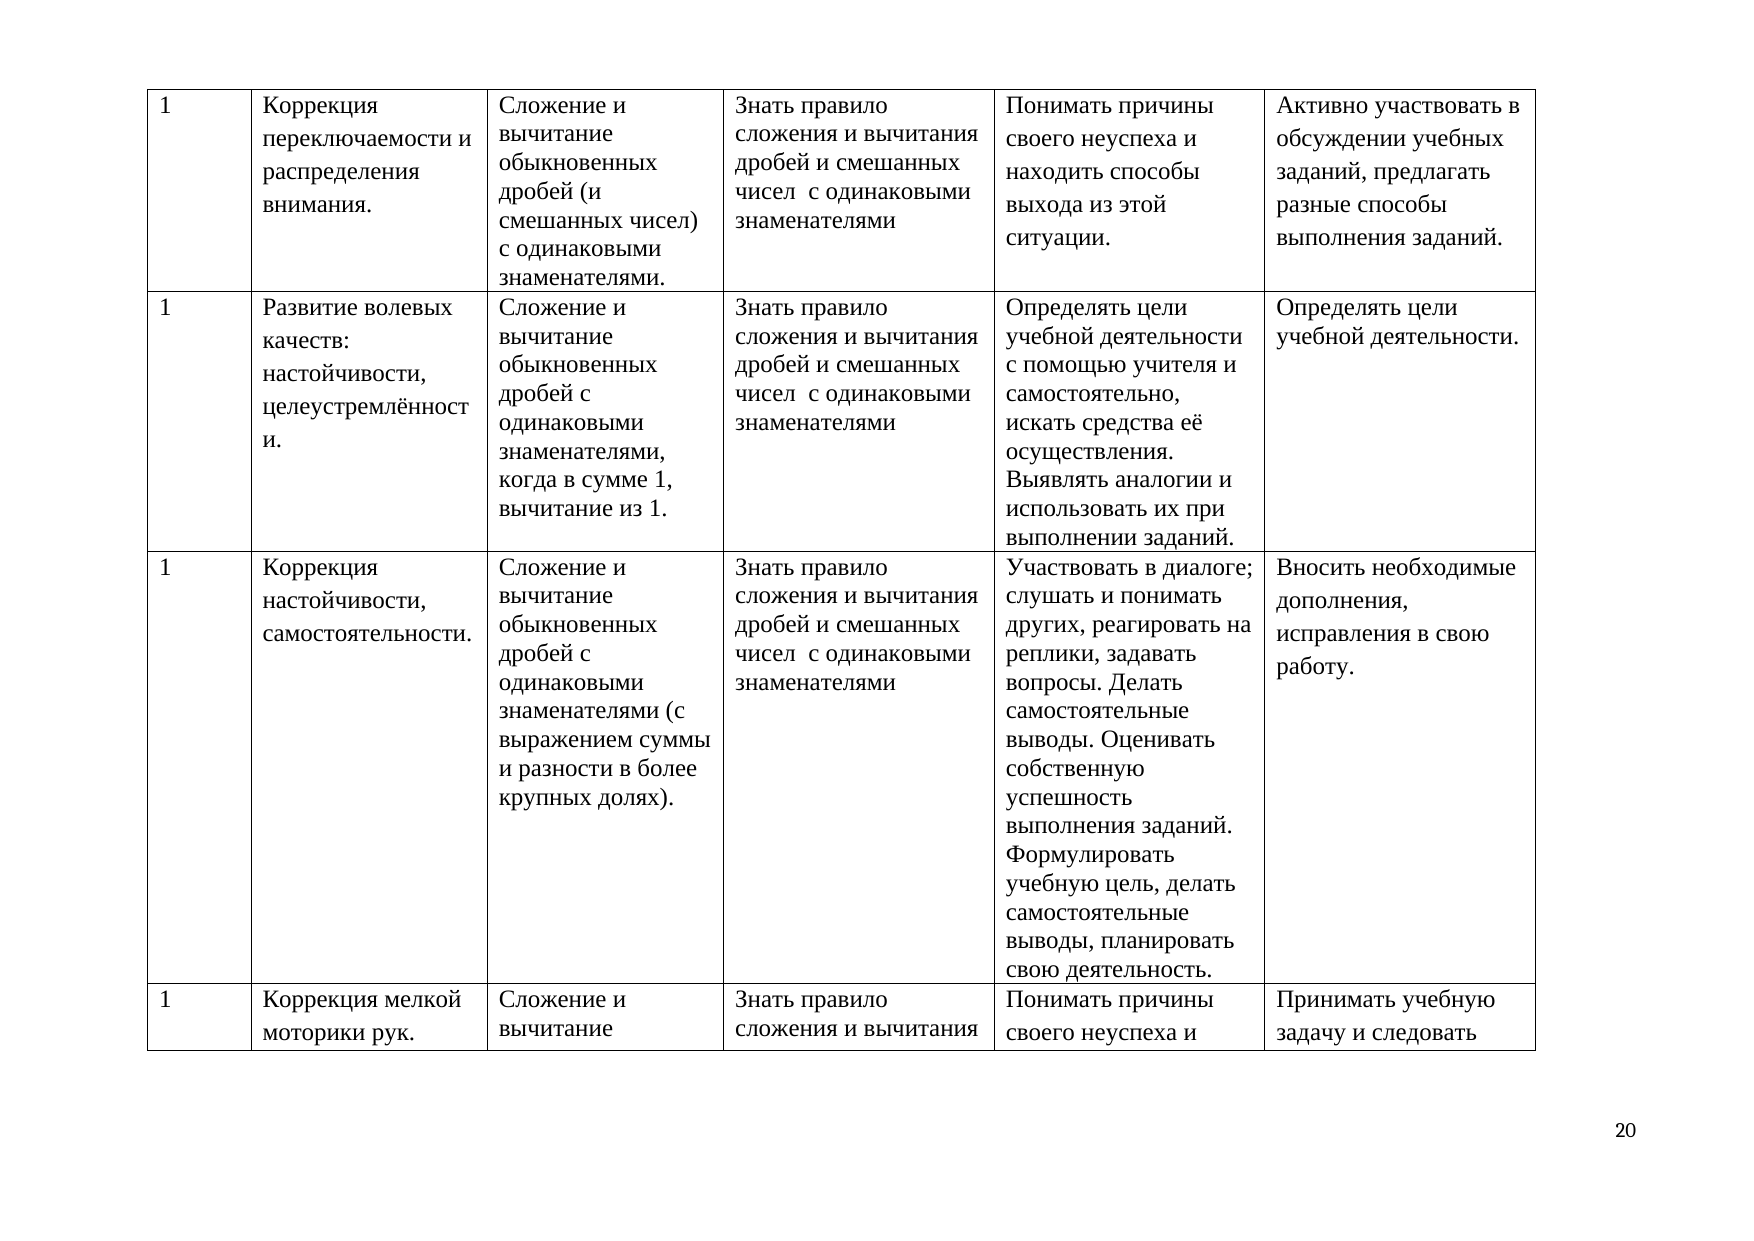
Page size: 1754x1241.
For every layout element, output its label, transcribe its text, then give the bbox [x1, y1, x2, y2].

table_cell Сложение и вычитание обыкновенных дробей с одинаковыми знаменателями (с выражением суммы и разности в более крупных долях). [488, 552, 723, 983]
table_cell Знать правило сложения и вычитания дробей и смешанных чисел с одинаковыми знаменателями [724, 90, 994, 291]
table_cell Понимать причины своего неуспеха и находить способы выхода из этой ситуации. [995, 90, 1264, 291]
table_cell Сложение и вычитание обыкновенных дробей с одинаковыми знаменателями, когда в сумме 1, вычитание из 1. [488, 292, 723, 551]
table_cell 1 [148, 292, 251, 551]
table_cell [252, 984, 487, 1050]
table_cell Активно участвовать в обсуждении учебных заданий, предлагать разные способы выполнения заданий. [1265, 90, 1535, 291]
table_cell Участвовать в диалоге; слушать и понимать других, реагировать на реплики, задавать вопросы. Делать самостоятельные выводы. Оценивать собственную успешность выполнения заданий. Формулировать учебную цель, делать самостоятельные выводы, планировать свою деятельность. [995, 552, 1264, 983]
table_cell Коррекция настойчивости, самостоятельности. [252, 552, 487, 983]
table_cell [488, 984, 723, 1050]
table_cell Определять цели учебной деятельности. [1265, 292, 1535, 551]
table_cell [1265, 984, 1535, 1050]
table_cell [724, 984, 994, 1050]
table_cell 1 [148, 552, 251, 983]
table_cell Развитие волевых качеств: настойчивости, целеустремлённости. [252, 292, 487, 551]
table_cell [995, 984, 1264, 1050]
table_cell Вносить необходимые дополнения, исправления в свою работу. [1265, 552, 1535, 983]
table_cell Знать правило сложения и вычитания дробей и смешанных чисел с одинаковыми знаменателями [724, 292, 994, 551]
table_cell 1 [148, 984, 251, 1050]
table_cell Сложение и вычитание обыкновенных дробей (и смешанных чисел) с одинаковыми знаменателями. [488, 90, 723, 291]
table_cell Знать правило сложения и вычитания дробей и смешанных чисел с одинаковыми знаменателями [724, 552, 994, 983]
table_cell 1 [148, 90, 251, 291]
table_cell Определять цели учебной деятельности с помощью учителя и самостоятельно, искать средства её осуществления. Выявлять аналогии и использовать их при выполнении заданий. [995, 292, 1264, 551]
table_cell Коррекция переключаемости и распределения внимания. [252, 90, 487, 291]
